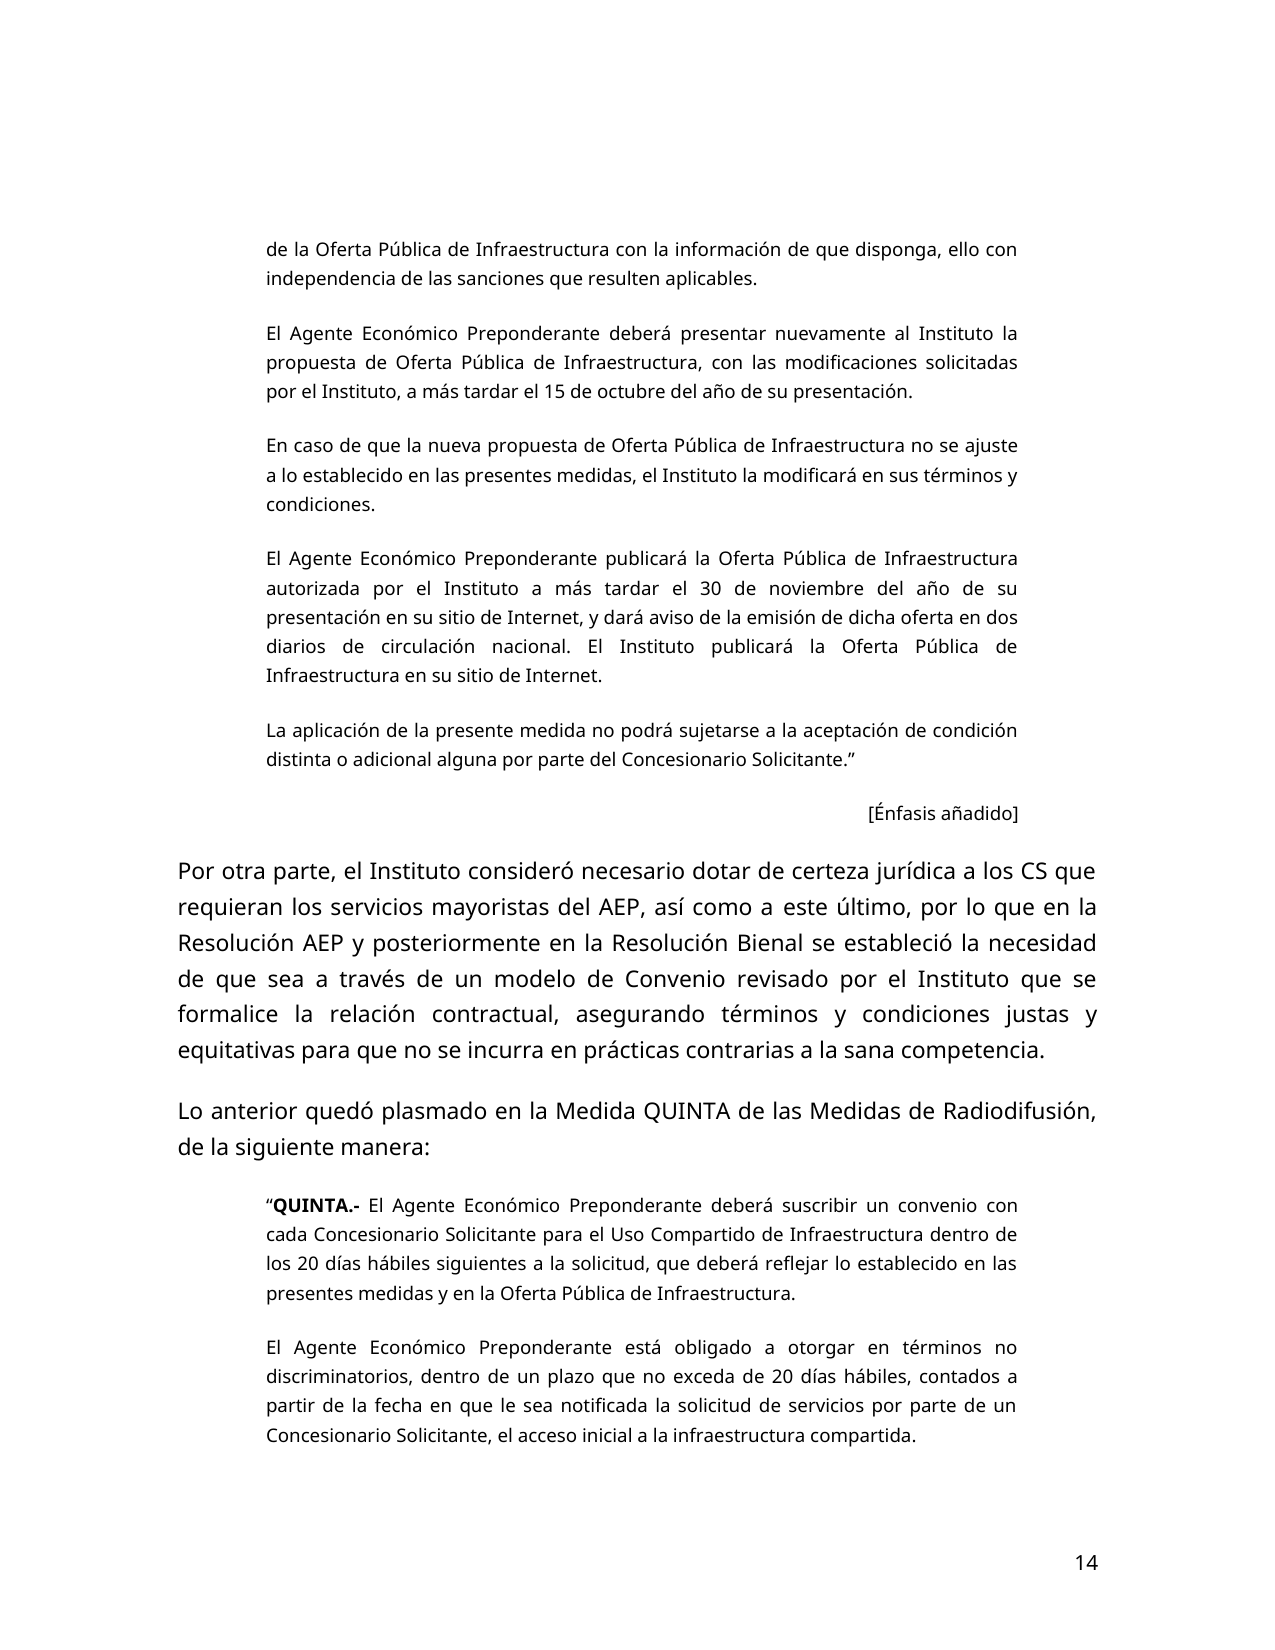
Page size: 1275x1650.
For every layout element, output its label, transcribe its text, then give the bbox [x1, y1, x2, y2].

text El Agente Económico Preponderante está obligado a otorgar en términos no discriminatorios, dentro de un plazo que no exceda de 20 días hábiles, contados a partir de la fecha en que le sea notificada la solicitud de servicios por parte de un Concesionario Solicitante, el acceso inicial a la infraestructura compartida. [266, 1334, 1019, 1448]
text [Énfasis añadido] [266, 800, 1019, 826]
text El Agente Económico Preponderante publicará la Oferta Pública de Infraestructura autorizada por el Instituto a más tardar el 30 de noviembre del año de su presentación en su sitio de Internet, y dará aviso de la emisión de dicha oferta en dos diarios de circulación nacional. El Instituto publicará la Oferta Pública de Infraestructura en su sitio de Internet. [266, 546, 1019, 688]
text Por otra parte, el Instituto consideró necesario dotar de certeza jurídica a los CS que requieran los servicios mayoristas del AEP, así como a este último, por lo que en la Resolución AEP y posteriormente en la Resolución Bienal se estableció la necesidad de que sea a través de un modelo de Convenio revisado por el Instituto que se formalice la relación contractual, asegurando términos y condiciones justas y equitativas para que no se incurra en prácticas contrarias a la sana competencia. [177, 855, 1098, 1066]
text El Agente Económico Preponderante deberá presentar nuevamente al Instituto la propuesta de Oferta Pública de Infraestructura, con las modificaciones solicitadas por el Instituto, a más tardar el 15 de octubre del año de su presentación. [266, 320, 1019, 404]
text La aplicación de la presente medida no podrá sujetarse a la aceptación de condición distinta o adicional alguna por parte del Concesionario Solicitante.” [266, 717, 1019, 772]
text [266, 236, 1019, 291]
text En caso de que la nueva propuesta de Oferta Pública de Infraestructura no se ajuste a lo establecido en las presentes medidas, el Instituto la modificará en sus términos y condiciones. [266, 433, 1019, 517]
text Lo anterior quedó plasmado en la Medida QUINTA de las Medidas de Radiodifusión, de la siguiente manera: [177, 1095, 1098, 1162]
text “QUINTA.- El Agente Económico Preponderante deberá suscribir un convenio con cada Concesionario Solicitante para el Uso Compartido de Infraestructura dentro de los 20 días hábiles siguientes a la solicitud, que deberá reflejar lo establecido en las presentes medidas y en la Oferta Pública de Infraestructura. [266, 1192, 1019, 1306]
